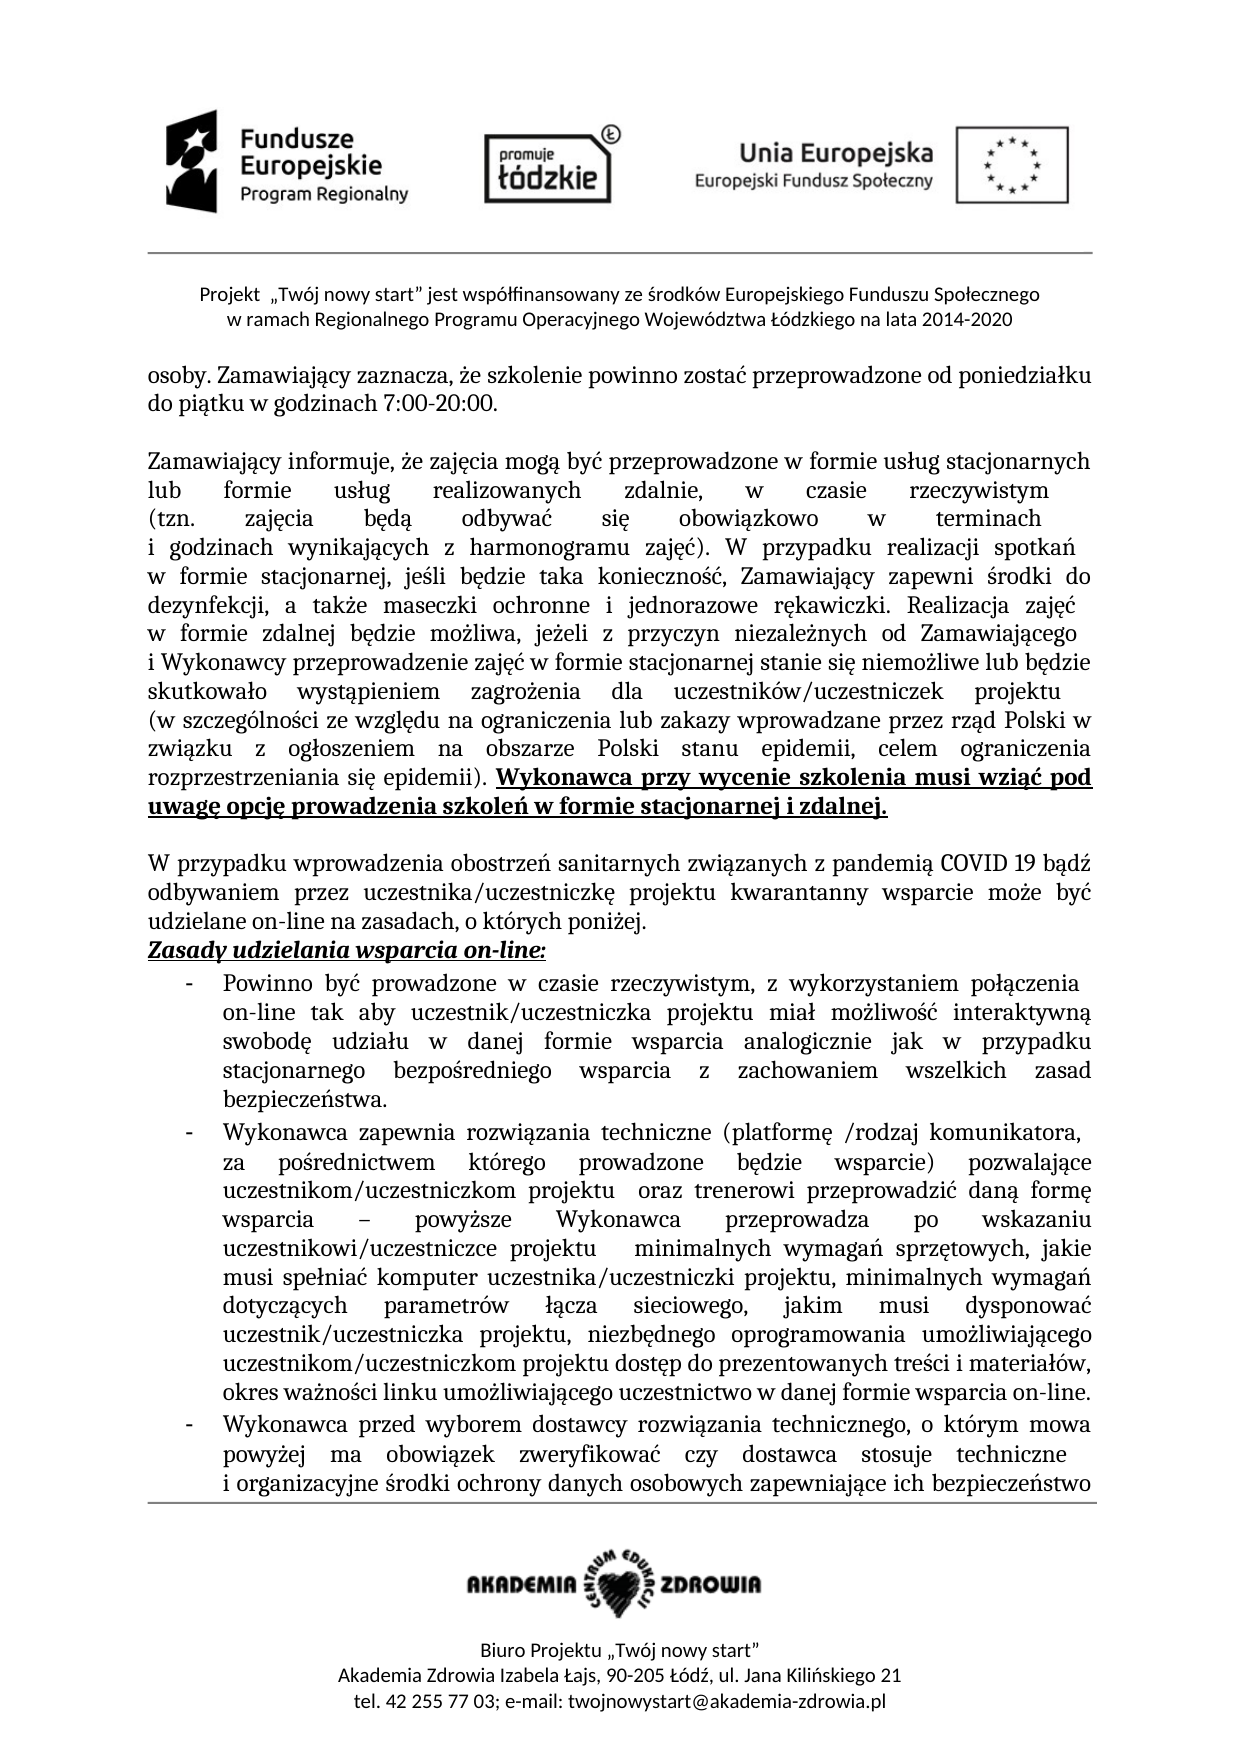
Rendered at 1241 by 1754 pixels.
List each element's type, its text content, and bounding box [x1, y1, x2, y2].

text Zasady udzielania wsparcia on-line: [148, 936, 1092, 964]
picture [147, 73, 1084, 252]
picture [462, 1536, 771, 1633]
text Zamawiający informuje, że zajęcia mogą być przeprowadzone w formie usług stacjonarnych lub formie usług realizowanych zdalnie, w czasie rzeczywistym (tzn. zajęcia będą odbywać się obowiązkowo w terminach i godzinach wynikających z harmonogramu zajęć). W przypadku realizacji spotkań w formie stacjonarnej, jeśli będzie taka konieczność, Zamawiający zapewni środki do dezynfekcji, a także maseczki ochronne i jednorazowe rękawiczki. Realizacja zajęć w formie zdalnej będzie możliwa, jeżeli z przyczyn niezależnych od Zamawiającego i Wykonawcy przeprowadzenie zajęć w formie stacjonarnej stanie się niemożliwe lub będzie skutkowało wystąpieniem zagrożenia dla uczestników/uczestniczek projektu (w szczególności ze względu na ograniczenia lub zakazy wprowadzane przez rząd Polski w związku z ogłoszeniem na obszarze Polski stanu epidemii, celem ograniczenia rozprzestrzeniania się epidemii). Wykonawca przy wycenie szkolenia musi wziąć pod uwagę opcję prowadzenia szkoleń w formie stacjonarnej i zdalnej. [148, 447, 1092, 821]
text W przypadku wprowadzenia obostrzeń sanitarnych związanych z pandemią COVID 19 bądź odbywaniem przez uczestnika/uczestniczkę projektu kwarantanny wsparcie może być udzielane on-line na zasadach, o których poniżej. [148, 849, 1092, 936]
list Wykonawca zapewnia rozwiązania techniczne (platformę /rodzaj komunikatora, za pośrednictwem którego prowadzone będzie wsparcie) pozwalające uczestnikom/uczestniczkom projektu oraz trenerowi przeprowadzić daną formę wsparcia – powyższe Wykonawca przeprowadza po wskazaniu uczestnikowi/uczestniczce projektu minimalnych wymagań sprzętowych, jakie musi spełniać komputer uczestnika/uczestniczki projektu, minimalnych wymagań dotyczących parametrów łącza sieciowego, jakim musi dysponować uczestnik/uczestniczka projektu, niezbędnego oprogramowania umożliwiającego uczestnikom/uczestniczkom projektu dostęp do prezentowanych treści i materiałów, okres ważności linku umożliwiającego uczestnictwo w danej formie wsparcia on-line. [185, 1113, 1092, 1406]
list Powinno być prowadzone w czasie rzeczywistym, z wykorzystaniem połączenia on-line tak aby uczestnik/uczestniczka projektu miał możliwość interaktywną swobodę udziału w danej formie wsparcia analogicznie jak w przypadku stacjonarnego bezpośredniego wsparcia z zachowaniem wszelkich zasad bezpieczeństwa. [185, 964, 1092, 1113]
